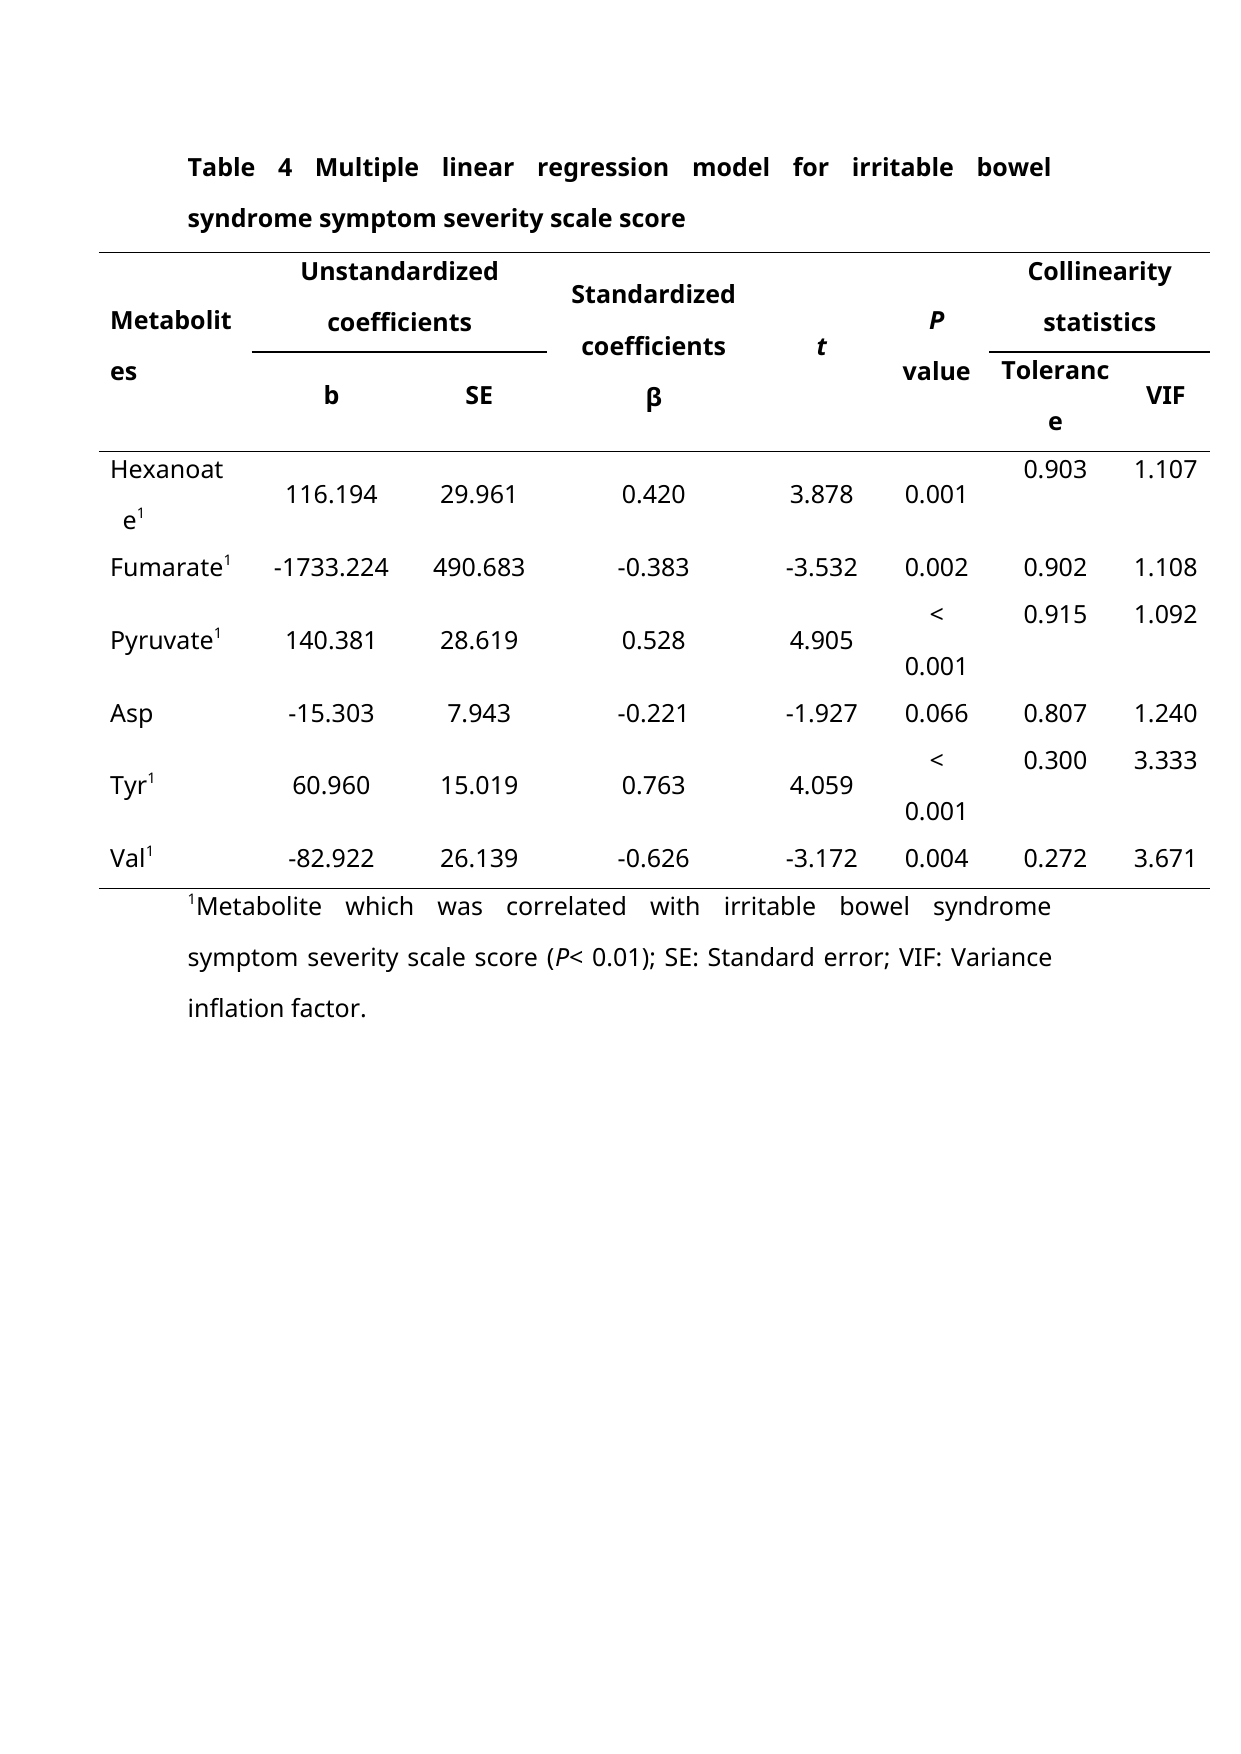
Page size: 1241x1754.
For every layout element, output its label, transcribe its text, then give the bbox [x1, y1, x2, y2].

table_cell 0.763 [547, 743, 760, 841]
text Table 4 Multiple linear regression model for irritable bowel syndrome symptom severity scale score [187, 150, 1053, 235]
table_cell 0.528 [547, 597, 760, 695]
table_cell 0.300 [989, 743, 1121, 841]
table_cell -0.383 [547, 550, 760, 597]
table_cell 15.019 [411, 743, 547, 841]
table_cell 0.272 [989, 841, 1121, 888]
table_cell 0.001 [884, 452, 989, 550]
table_cell Asp [99, 695, 252, 742]
table_cell 490.683 [411, 550, 547, 597]
table_header t [760, 253, 883, 451]
text 1Metabolite which was correlated with irritable bowel syndrome symptom severity scale score (P< 0.01); SE: Standard error; VIF: Variance inflation factor. [187, 889, 1053, 1025]
table_cell 4.059 [760, 743, 883, 841]
table_cell 3.333 [1121, 743, 1210, 841]
table_header P value [884, 253, 989, 451]
table_cell 60.960 [252, 743, 411, 841]
table_header Collinearity statistics [989, 253, 1210, 351]
table_cell < 0.001 [884, 743, 989, 841]
table_cell -82.922 [252, 841, 411, 888]
table_cell 116.194 [252, 452, 411, 550]
table_cell 0.004 [884, 841, 989, 888]
table_header Standardized coefficients β [547, 253, 760, 451]
table_cell Tolerance [989, 353, 1121, 451]
table_cell 0.807 [989, 695, 1121, 742]
table_cell 29.961 [411, 452, 547, 550]
table_cell 7.943 [411, 695, 547, 742]
table_cell -15.303 [252, 695, 411, 742]
table_header Metabolites [99, 253, 252, 451]
table_cell 1.107 [1121, 452, 1210, 550]
table_cell < 0.001 [884, 597, 989, 695]
table_cell VIF [1121, 353, 1210, 451]
table_cell 4.905 [760, 597, 883, 695]
table_cell 0.066 [884, 695, 989, 742]
table_cell 1.092 [1121, 597, 1210, 695]
table_cell Tyr1 [99, 743, 252, 841]
table_cell Pyruvate1 [99, 597, 252, 695]
table_cell 140.381 [252, 597, 411, 695]
table_cell Fumarate1 [99, 550, 252, 597]
table_cell 1.108 [1121, 550, 1210, 597]
table_header Unstandardized coefficients [252, 253, 547, 351]
table_cell 0.915 [989, 597, 1121, 695]
table_cell 3.671 [1121, 841, 1210, 888]
table_cell Val1 [99, 841, 252, 888]
table_cell -0.221 [547, 695, 760, 742]
table_cell b [252, 353, 411, 451]
table_cell 28.619 [411, 597, 547, 695]
table_cell -0.626 [547, 841, 760, 888]
table_cell -1.927 [760, 695, 883, 742]
table_cell 0.902 [989, 550, 1121, 597]
table_cell 0.002 [884, 550, 989, 597]
table_cell -3.172 [760, 841, 883, 888]
table_cell 26.139 [411, 841, 547, 888]
table_cell SE [411, 353, 547, 451]
table_cell 1.240 [1121, 695, 1210, 742]
table_cell 0.903 [989, 452, 1121, 550]
table_cell Hexanoate1 [99, 452, 252, 550]
table_cell -1733.224 [252, 550, 411, 597]
table_cell 0.420 [547, 452, 760, 550]
table_cell -3.532 [760, 550, 883, 597]
table_cell 3.878 [760, 452, 883, 550]
